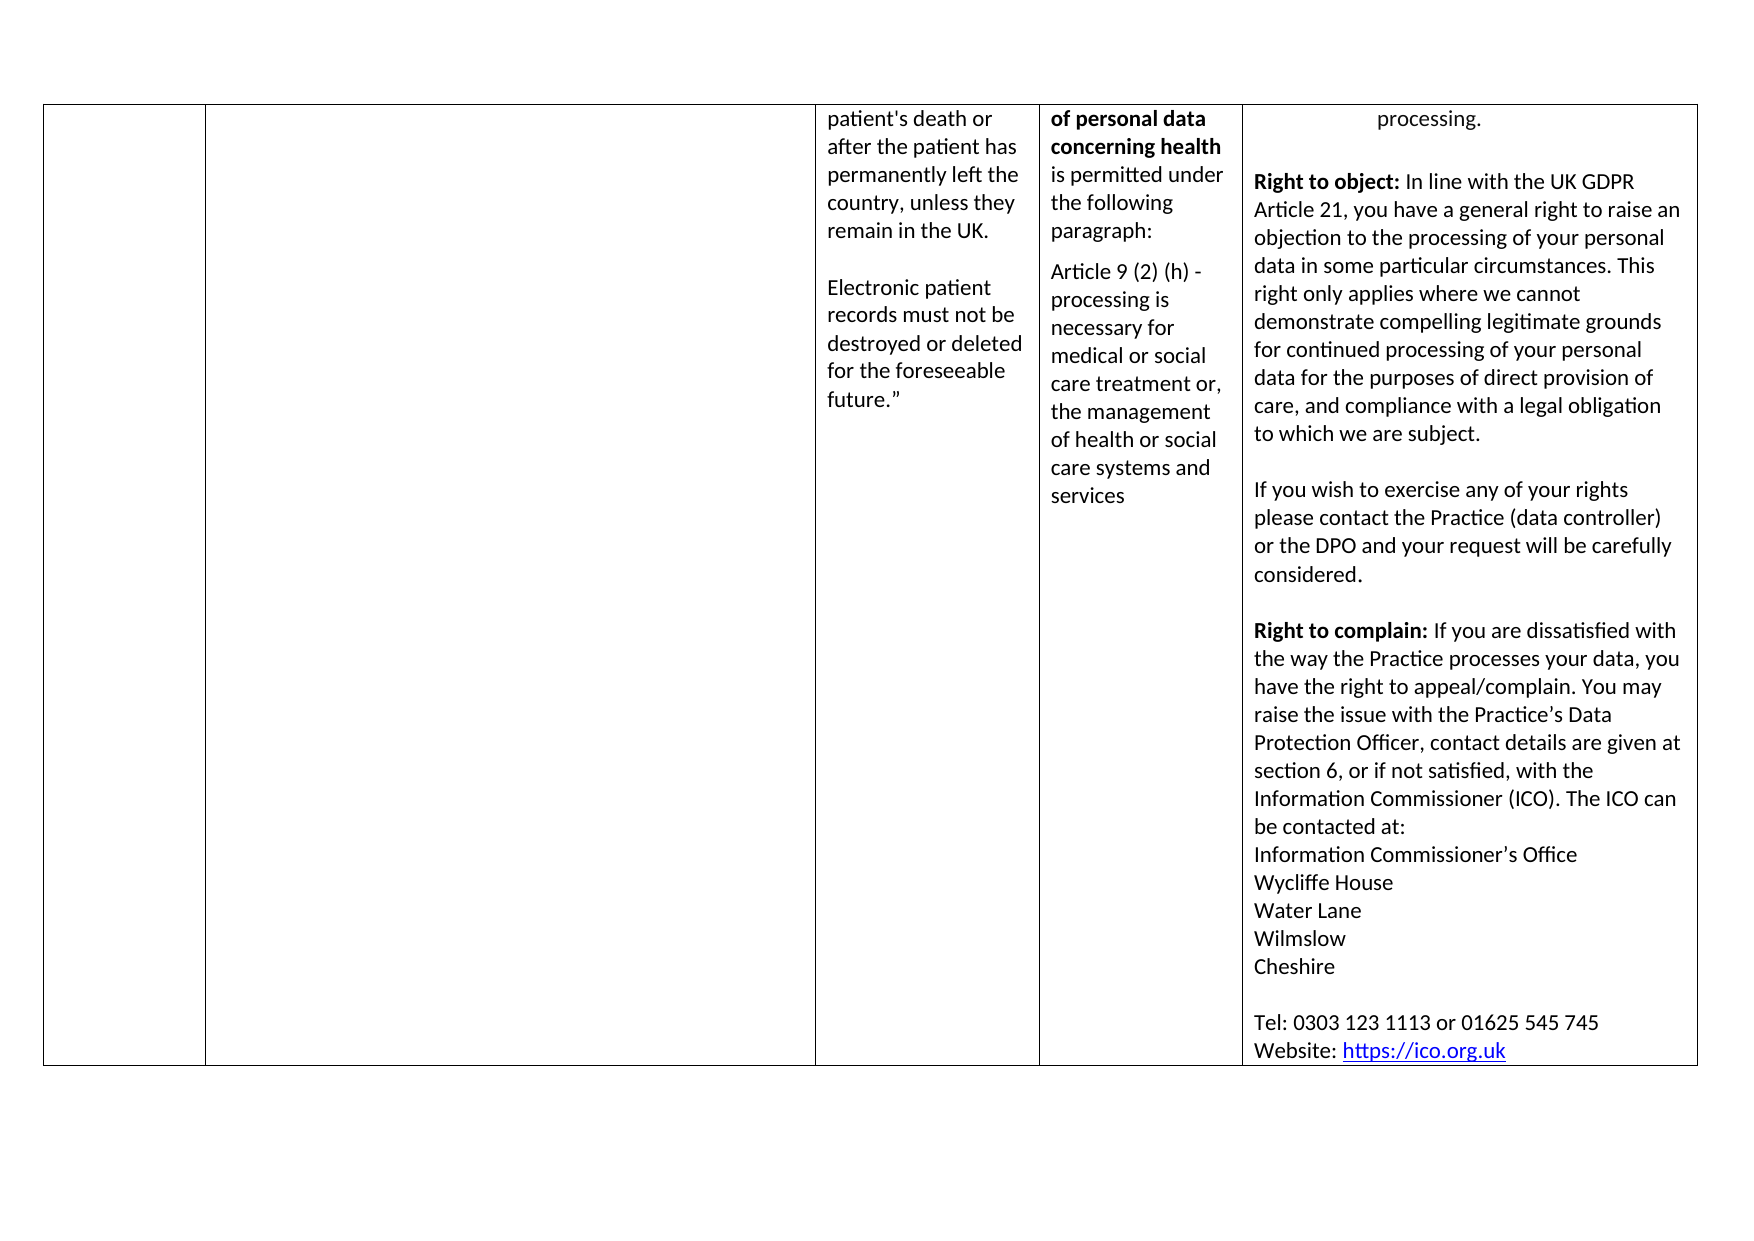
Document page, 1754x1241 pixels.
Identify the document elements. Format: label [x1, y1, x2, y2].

table_cell [1243, 105, 1697, 1064]
table_cell [206, 105, 815, 1064]
table_cell [44, 105, 205, 1064]
table_cell [1040, 105, 1242, 1064]
table_cell [816, 105, 1039, 1064]
